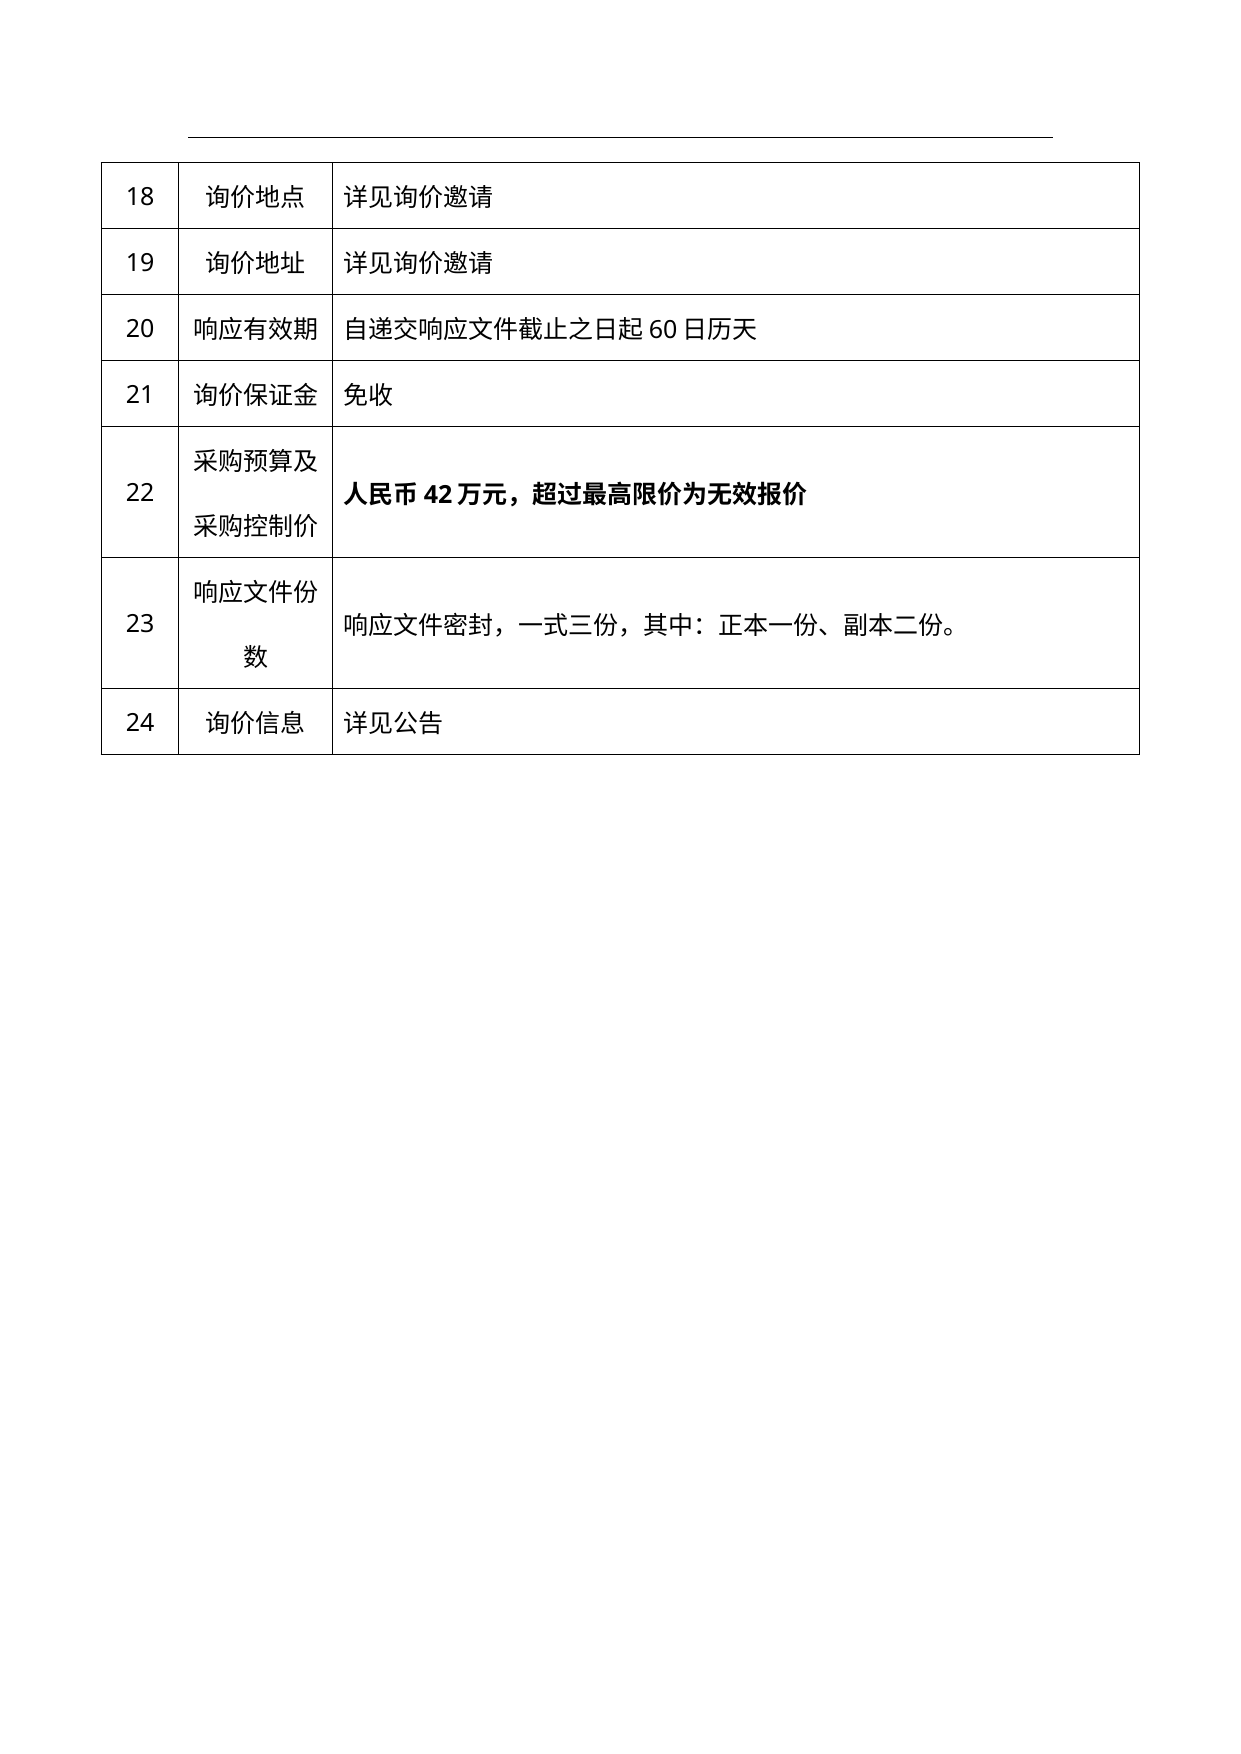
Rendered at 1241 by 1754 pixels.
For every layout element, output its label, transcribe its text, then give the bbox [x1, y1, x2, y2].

table_cell 详见公告 [333, 689, 1139, 754]
table_cell 采购预算及采购控制价 [179, 427, 332, 557]
table_cell 详见询价邀请 [333, 229, 1139, 294]
table_cell 21 [102, 361, 178, 426]
table_cell 自递交响应文件截止之日起60日历天 [333, 295, 1139, 360]
table_cell 详见询价邀请 [333, 163, 1139, 228]
table_cell 询价信息 [179, 689, 332, 754]
table_cell 响应文件份数 [179, 558, 332, 688]
table_cell 免收 [333, 361, 1139, 426]
table_cell 24 [102, 689, 178, 754]
table_cell 询价地址 [179, 229, 332, 294]
table_cell 18 [102, 163, 178, 228]
table_cell 23 [102, 558, 178, 688]
table_cell 人民币42万元，超过最高限价为无效报价 [333, 427, 1139, 557]
table_cell 19 [102, 229, 178, 294]
table_cell 22 [102, 427, 178, 557]
table_cell 询价地点 [179, 163, 332, 228]
table_cell 20 [102, 295, 178, 360]
table_cell 询价保证金 [179, 361, 332, 426]
table_cell 响应有效期 [179, 295, 332, 360]
table_cell 响应文件密封，一式三份，其中：正本一份、副本二份。 [333, 558, 1139, 688]
